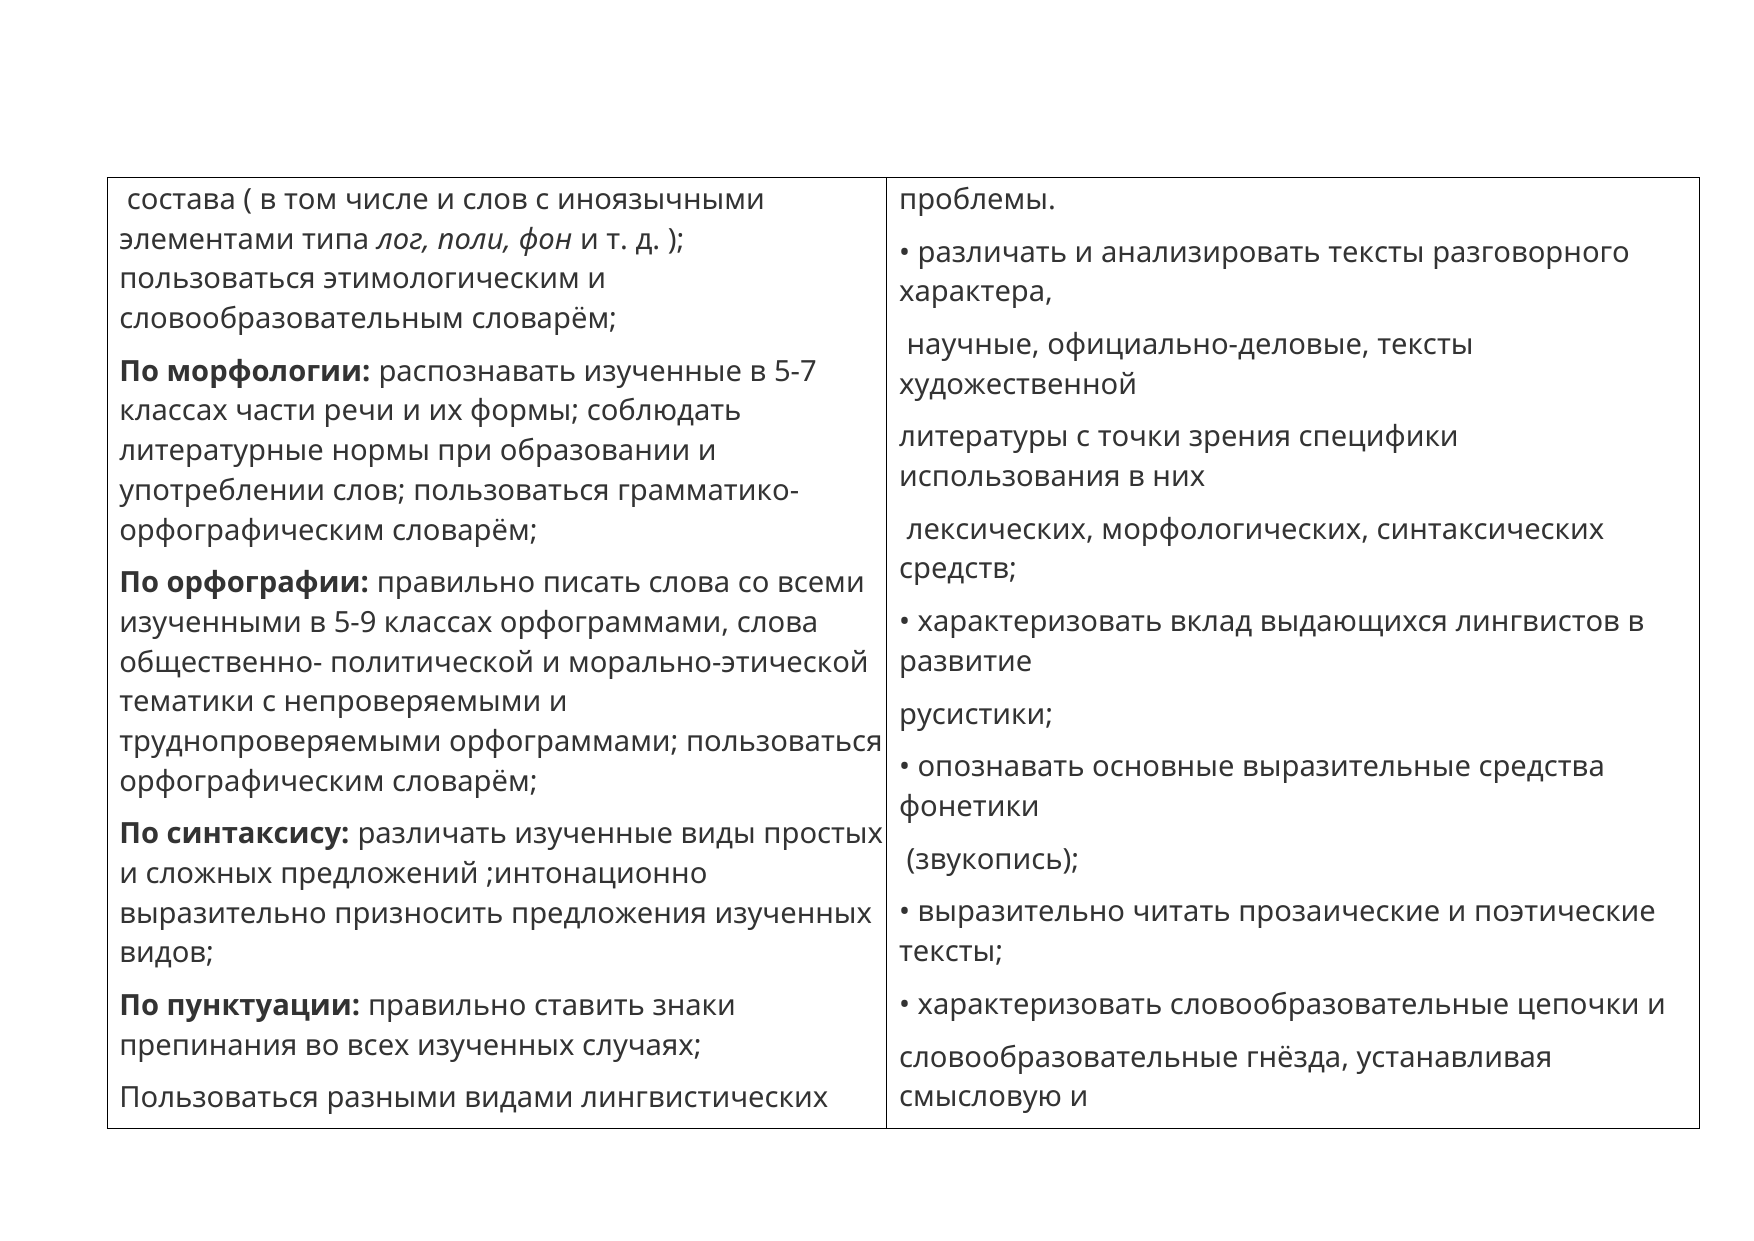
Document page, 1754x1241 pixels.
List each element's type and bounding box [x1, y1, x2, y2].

table_cell [108, 178, 886, 1128]
table_cell [887, 178, 1699, 1128]
